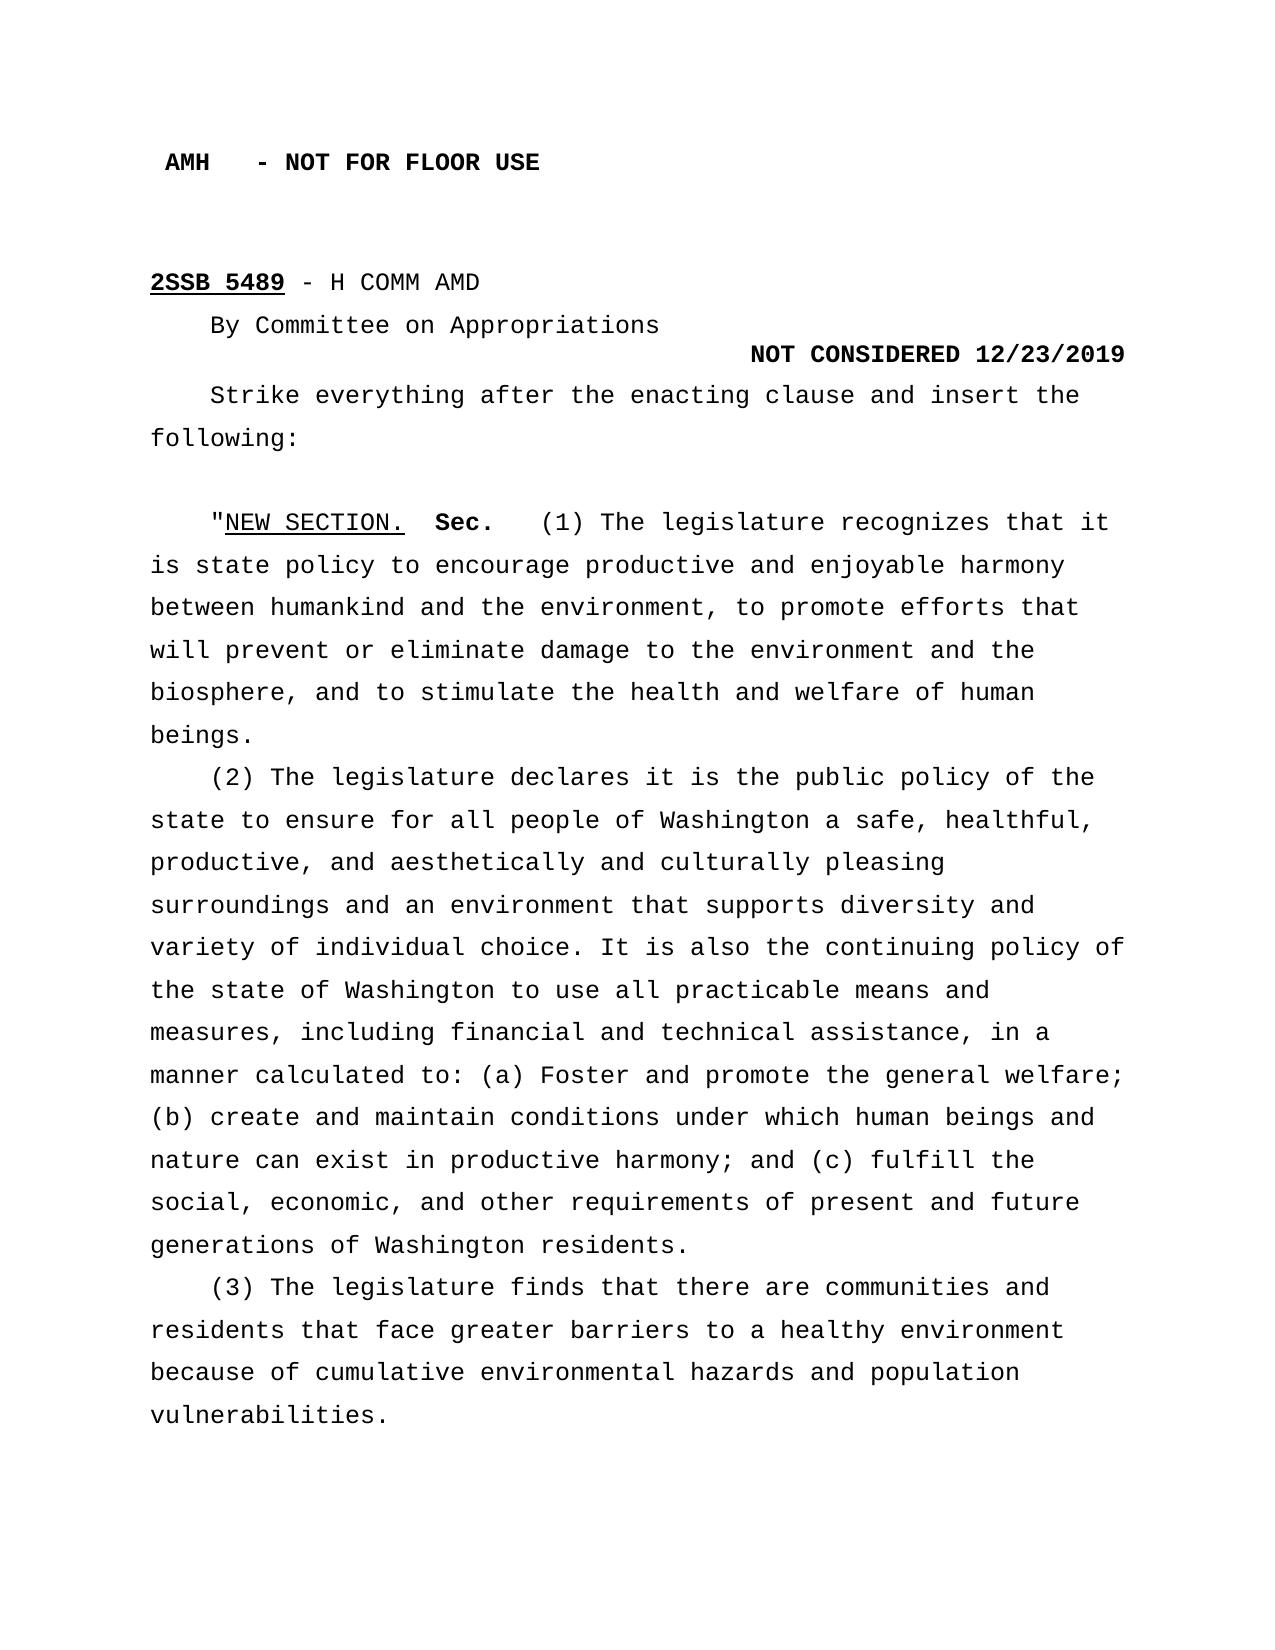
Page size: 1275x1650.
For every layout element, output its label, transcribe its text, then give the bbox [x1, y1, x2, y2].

text "NEW SECTION. Sec. (1) The legislature recognizes that it is state policy to encourage productive and enjoyable harmony between humankind and the environment, to promote efforts that will prevent or eliminate damage to the environment and the biosphere, and to stimulate the health and welfare of human beings. [150, 497, 1125, 752]
text 2SSB 5489 - H COMM AMD [150, 257, 1125, 299]
text By Committee on Appropriations [150, 299, 1125, 342]
text (3) The legislature finds that there are communities and residents that face greater barriers to a healthy environment because of cumulative environmental hazards and population vulnerabilities. [150, 1262, 1125, 1432]
text AMH - NOT FOR FLOOR USE [150, 150, 1125, 178]
text Strike everything after the enacting clause and insert the following: [150, 370, 1125, 455]
text (2) The legislature declares it is the public policy of the state to ensure for all people of Washington a safe, healthful, productive, and aesthetically and culturally pleasing surroundings and an environment that supports diversity and variety of individual choice. It is also the continuing policy of the state of Washington to use all practicable means and measures, including financial and technical assistance, in a manner calculated to: (a) Foster and promote the general welfare; (b) create and maintain conditions under which human beings and nature can exist in productive harmony; and (c) fulfill the social, economic, and other requirements of present and future generations of Washington residents. [150, 752, 1125, 1262]
text NOT CONSIDERED 12/23/2019 [150, 342, 1125, 370]
